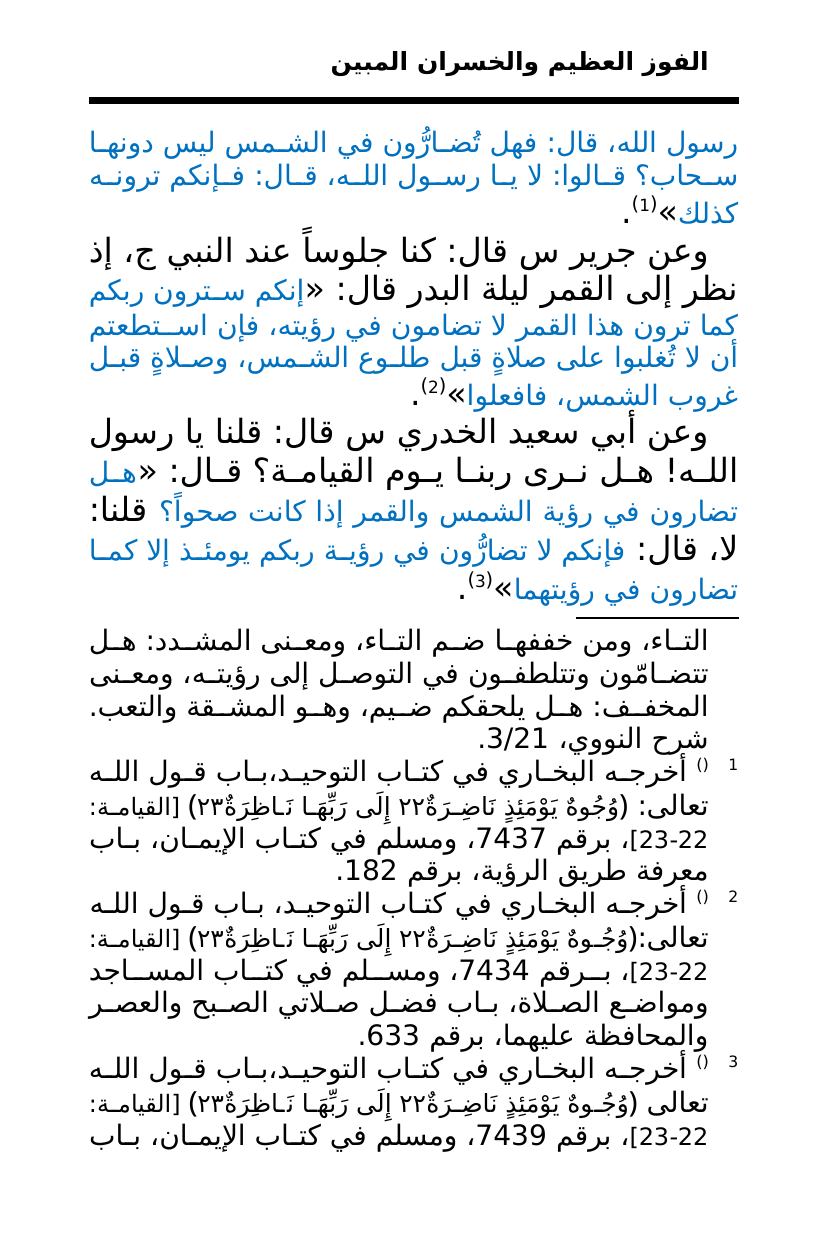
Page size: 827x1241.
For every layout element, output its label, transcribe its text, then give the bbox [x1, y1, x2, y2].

text وعن جرير س قال: كنا جلوساً عند النبي ج، إذ نظر إلى القمر ليلة البدر قال: «إنكم سترون ربكم كما ترون هذا القمر لا تضامون في رؤيته، فإن استطعتم أن لا تُغلبوا على صلاةٍ قبل طلوع الشمس، وصلاةٍ قبل غروب الشمس، فافعلوا»(). [89, 231, 738, 413]
text وعن أبي هريرة س، أن ناساً قالوا: يا رسول الله هل نرى ربنا يوم القيامة؟ فقال رسول الله ج: «هل تُضارُّون في القمر ليلة البدر()؟ قالوا: لا يا رسول الله، قال: فهل تُضارُّون في الشمس ليس دونها سحاب؟ قالوا: لا يا رسول الله، قال: فإنكم ترونه كذلك»(). [89, 127, 738, 231]
text وعن أبي سعيد الخدري س قال: قلنا يا رسول الله! هل نرى ربنا يوم القيامة؟ قال: «هل تضارون في رؤية الشمس والقمر إذا كانت صحواً؟ قلنا: لا، قال: فإنكم لا تضارُّون في رؤية ربكم يومئذ إلا كما تضارون في رؤيتهما»(). [89, 413, 738, 607]
